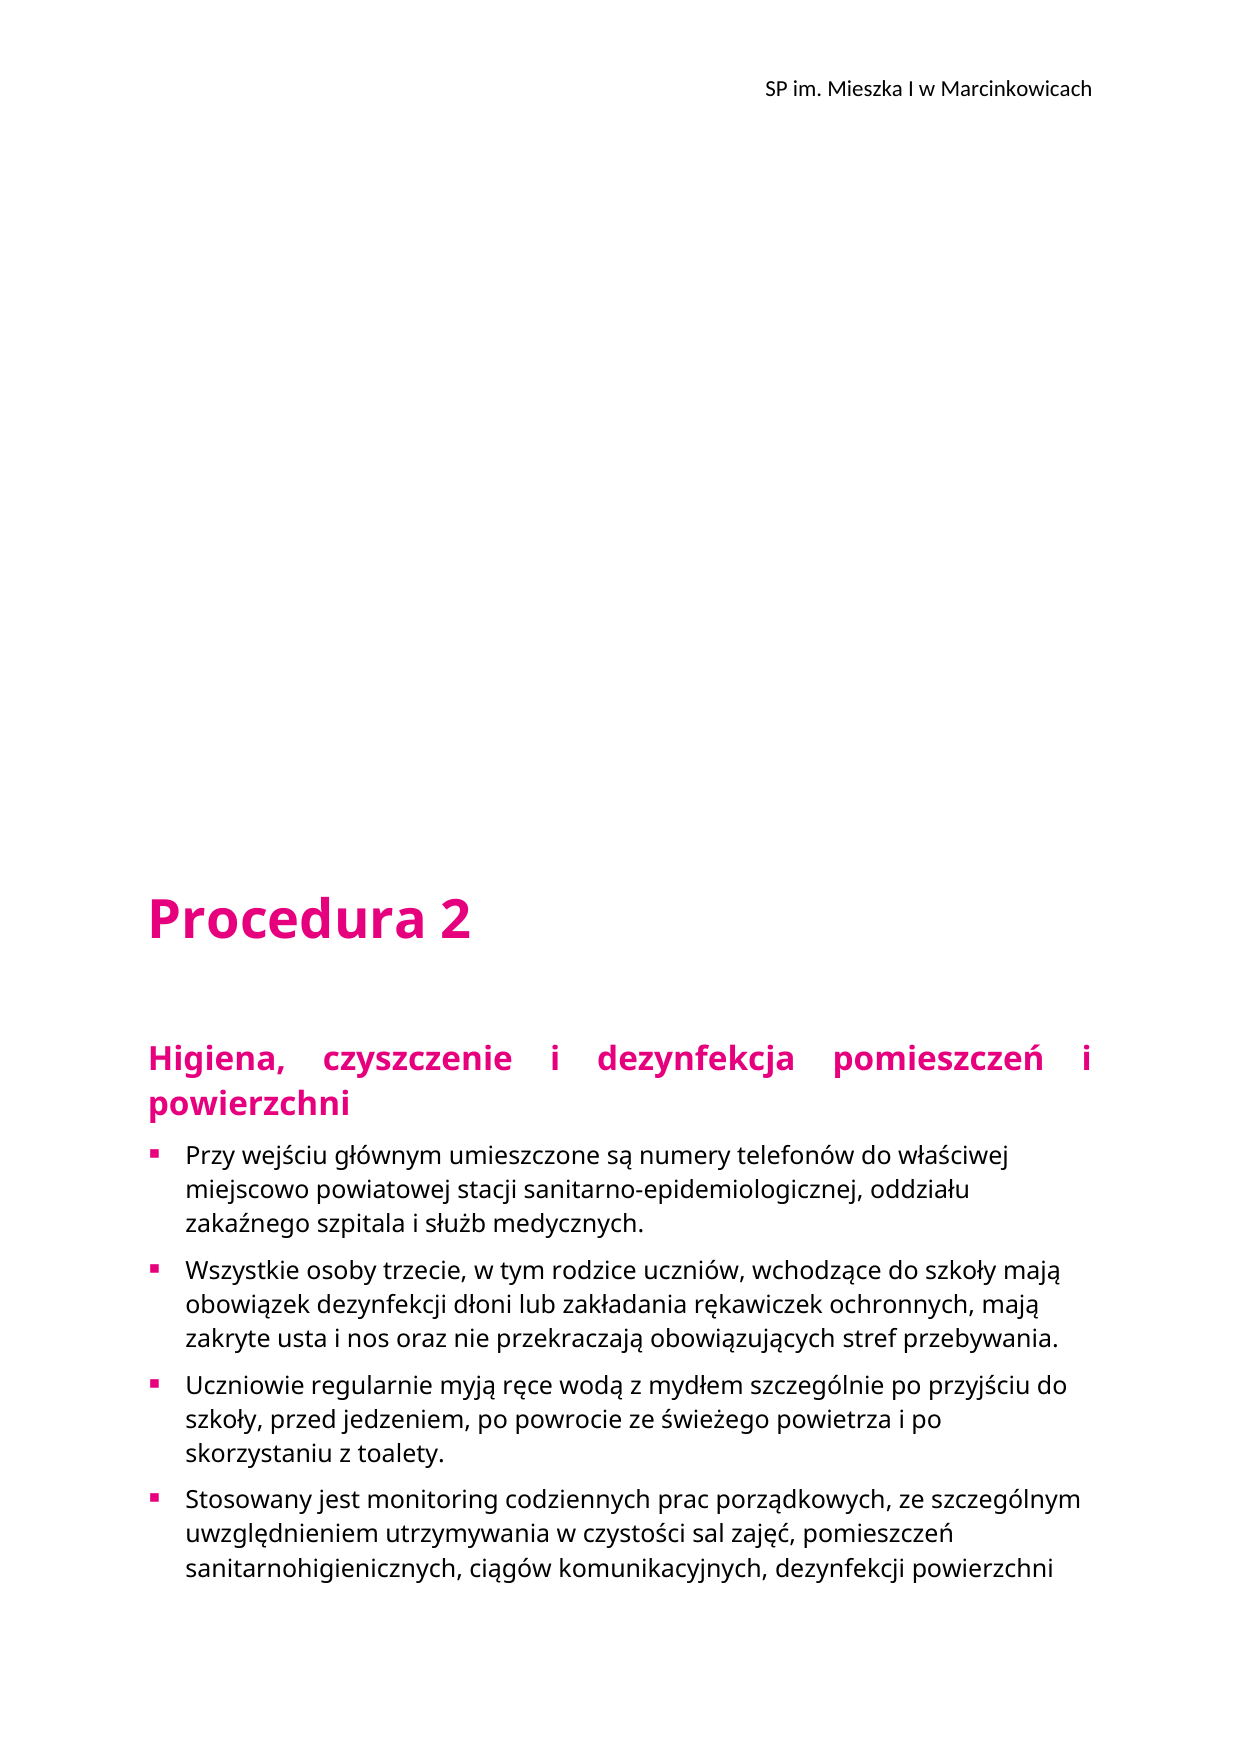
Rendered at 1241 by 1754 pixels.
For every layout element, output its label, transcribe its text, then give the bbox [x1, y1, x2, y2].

subtitle Higiena, czyszczenie i dezynfekcja pomieszczeń i powierzchni [148, 1035, 1093, 1126]
text Wszystkie osoby trzecie, w tym rodzice uczniów, wchodzące do szkoły mają obowiązek dezynfekcji dłoni lub zakładania rękawiczek ochronnych, mają zakryte usta i nos oraz nie przekraczają obowiązujących stref przebywania. [148, 1253, 1093, 1355]
text Procedura 2 [148, 880, 1093, 954]
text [148, 1482, 1093, 1584]
text Uczniowie regularnie myją ręce wodą z mydłem szczególnie po przyjściu do szkoły, przed jedzeniem, po powrocie ze świeżego powietrza i po skorzystaniu z toalety. [148, 1367, 1093, 1469]
text Przy wejściu głównym umieszczone są numery telefonów do właściwej miejscowo powiatowej stacji sanitarno-epidemiologicznej, oddziału zakaźnego szpitala i służb medycznych. [148, 1138, 1093, 1240]
